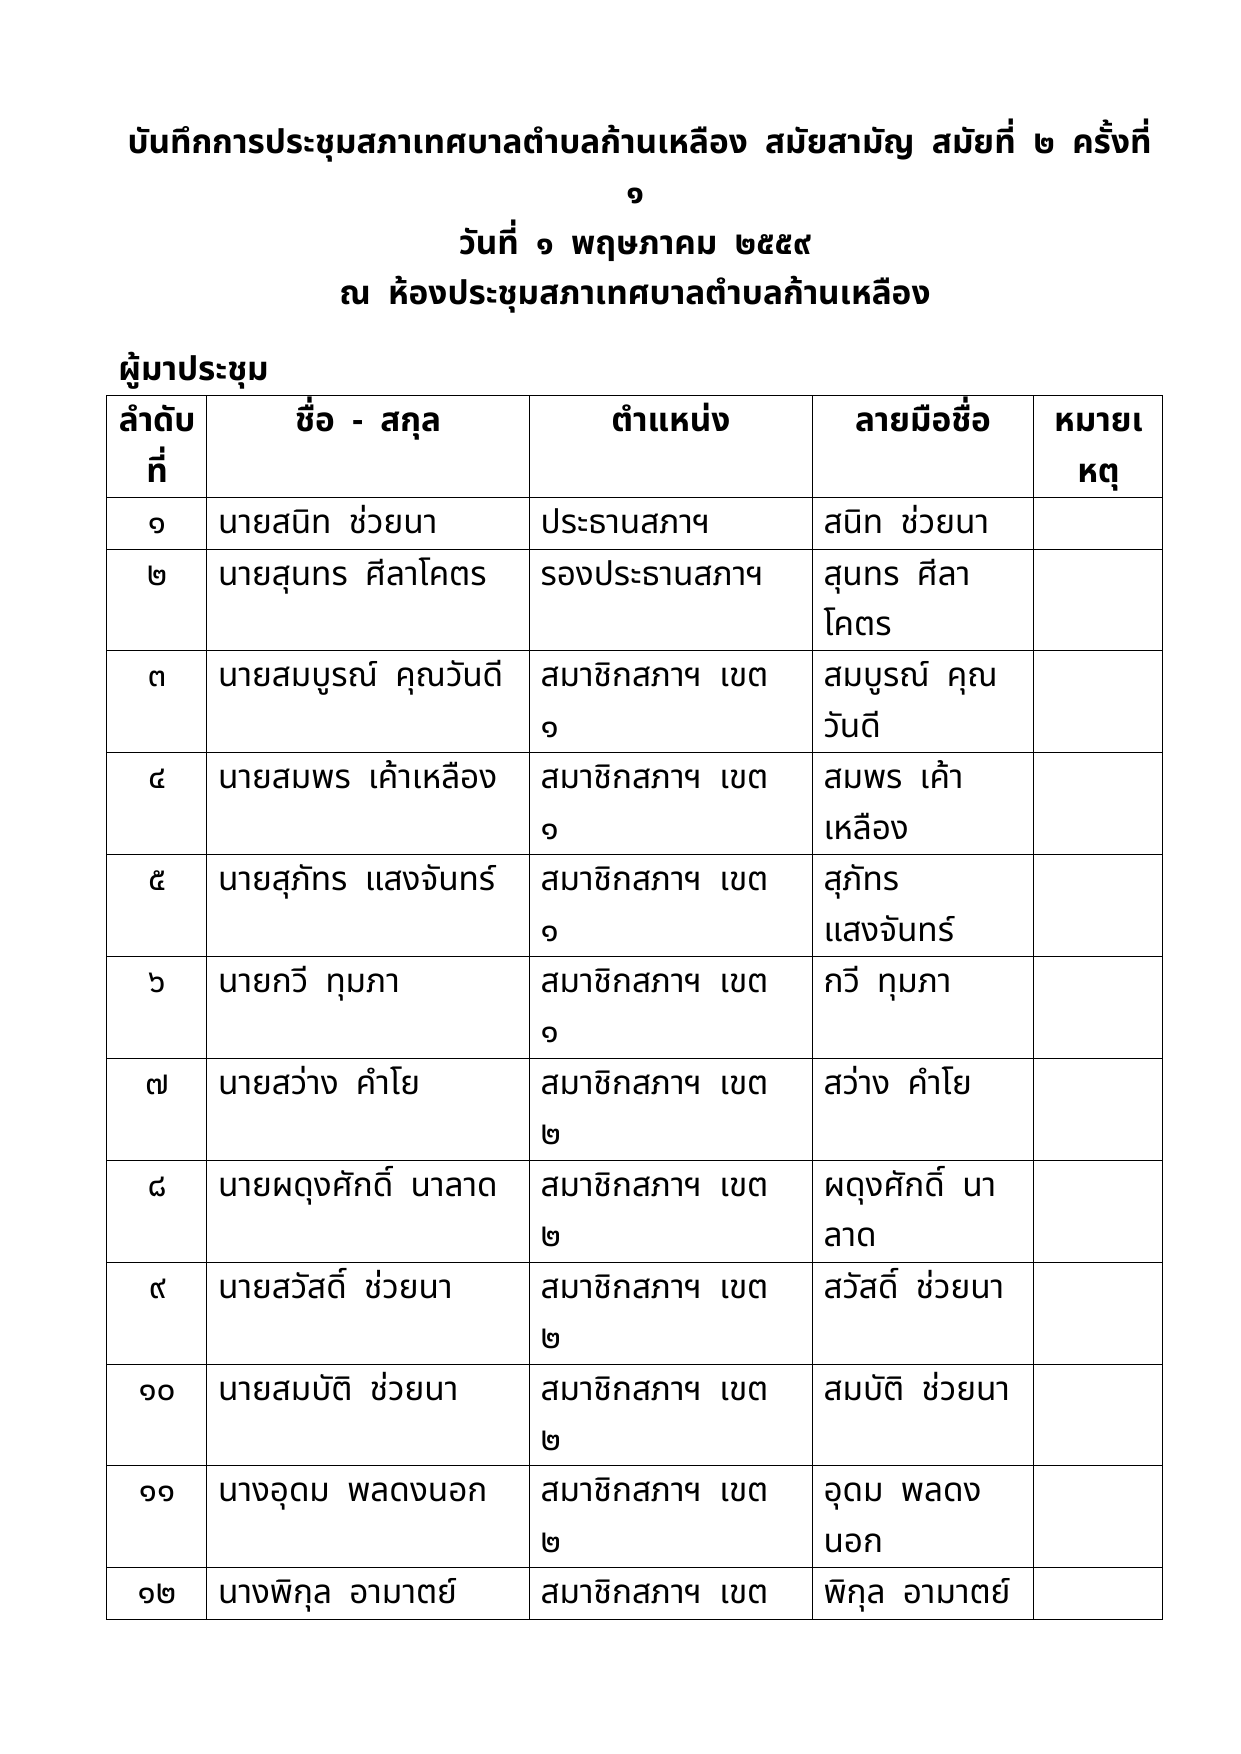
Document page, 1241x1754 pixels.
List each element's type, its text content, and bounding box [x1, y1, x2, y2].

table_cell ๔ [107, 753, 206, 854]
text วันที่ ๑ พฤษภาคม ๒๕๕๙ [118, 219, 1152, 269]
table_cell นางอุดม พลดงนอก [207, 1466, 529, 1567]
table_cell [1034, 957, 1162, 1058]
table_cell นายสว่าง คำโย [207, 1059, 529, 1160]
table_cell นายสุนทร ศีลาโคตร [207, 550, 529, 650]
table_cell [1034, 550, 1162, 650]
table_cell [1034, 1161, 1162, 1262]
table_cell นายสวัสดิ์ ช่วยนา [207, 1263, 529, 1363]
table_cell นายกวี ทุมภา [207, 957, 529, 1058]
table_header ลายมือชื่อ [813, 396, 1033, 497]
table_cell ๖ [107, 957, 206, 1058]
table_cell สมาชิกสภาฯ เขต ๒ [530, 1059, 812, 1160]
table_cell ๑ [107, 498, 206, 548]
table_cell [1034, 651, 1162, 752]
table_cell สวัสดิ์ ช่วยนา [813, 1263, 1033, 1363]
table_cell สมาชิกสภาฯ เขต ๒ [530, 1365, 812, 1465]
table_cell สว่าง คำโย [813, 1059, 1033, 1160]
table_cell นายสนิท ช่วยนา [207, 498, 529, 548]
table_cell ๒ [107, 550, 206, 650]
table_cell สมพร เค้าเหลือง [813, 753, 1033, 854]
table_cell นางพิกุล อามาตย์ [207, 1568, 529, 1619]
table_cell ๑๐ [107, 1365, 206, 1465]
table_cell สมบัติ ช่วยนา [813, 1365, 1033, 1465]
table_cell สมาชิกสภาฯ เขต ๒ [530, 1568, 812, 1619]
table_header ลำดับที่ [107, 396, 206, 497]
table_cell สมบูรณ์ คุณวันดี [813, 651, 1033, 752]
table_cell ๑๒ [107, 1568, 206, 1619]
table_cell ๓ [107, 651, 206, 752]
table_cell [1034, 1263, 1162, 1363]
table_cell สมาชิกสภาฯ เขต ๑ [530, 957, 812, 1058]
table_cell พิกุล อามาตย์ [813, 1568, 1033, 1619]
table_cell สนิท ช่วยนา [813, 498, 1033, 548]
table_cell ๘ [107, 1161, 206, 1262]
table_cell รองประธานสภาฯ [530, 550, 812, 650]
table_cell [1034, 498, 1162, 548]
table_cell ๙ [107, 1263, 206, 1363]
table_cell ผดุงศักดิ์ นาลาด [813, 1161, 1033, 1262]
table_header ตำแหน่ง [530, 396, 812, 497]
table_cell สมาชิกสภาฯ เขต ๑ [530, 651, 812, 752]
table_cell [1034, 1568, 1162, 1619]
table_cell สมาชิกสภาฯ เขต ๑ [530, 753, 812, 854]
table_cell สุภัทร แสงจันทร์ [813, 855, 1033, 956]
table_cell นายสมพร เค้าเหลือง [207, 753, 529, 854]
table_cell สมาชิกสภาฯ เขต ๒ [530, 1466, 812, 1567]
table_cell นายผดุงศักดิ์ นาลาด [207, 1161, 529, 1262]
table_cell ๕ [107, 855, 206, 956]
table_cell [1034, 855, 1162, 956]
table_cell ๑๑ [107, 1466, 206, 1567]
table_cell [1034, 753, 1162, 854]
table_cell [1034, 1466, 1162, 1567]
table_cell สมาชิกสภาฯ เขต ๒ [530, 1161, 812, 1262]
text ณ ห้องประชุมสภาเทศบาลตำบลก้านเหลือง [118, 269, 1152, 320]
table_cell [1034, 1059, 1162, 1160]
table_cell กวี ทุมภา [813, 957, 1033, 1058]
table_cell ๗ [107, 1059, 206, 1160]
table_cell สมาชิกสภาฯ เขต ๒ [530, 1263, 812, 1363]
table_cell ประธานสภาฯ [530, 498, 812, 548]
text ผู้มาประชุม [118, 345, 1152, 395]
table_cell [1034, 1365, 1162, 1465]
table_header ชื่อ - สกุล [207, 396, 529, 497]
table_cell นายสุภัทร แสงจันทร์ [207, 855, 529, 956]
table_cell อุดม พลดงนอก [813, 1466, 1033, 1567]
table_header หมายเหตุ [1034, 396, 1162, 497]
table_cell นายสมบูรณ์ คุณวันดี [207, 651, 529, 752]
text บันทึกการประชุมสภาเทศบาลตำบลก้านเหลือง สมัยสามัญ สมัยที่ ๒ ครั้งที่ ๑ [118, 118, 1152, 219]
table_cell สุนทร ศีลาโคตร [813, 550, 1033, 650]
table_cell สมาชิกสภาฯ เขต ๑ [530, 855, 812, 956]
table_cell นายสมบัติ ช่วยนา [207, 1365, 529, 1465]
